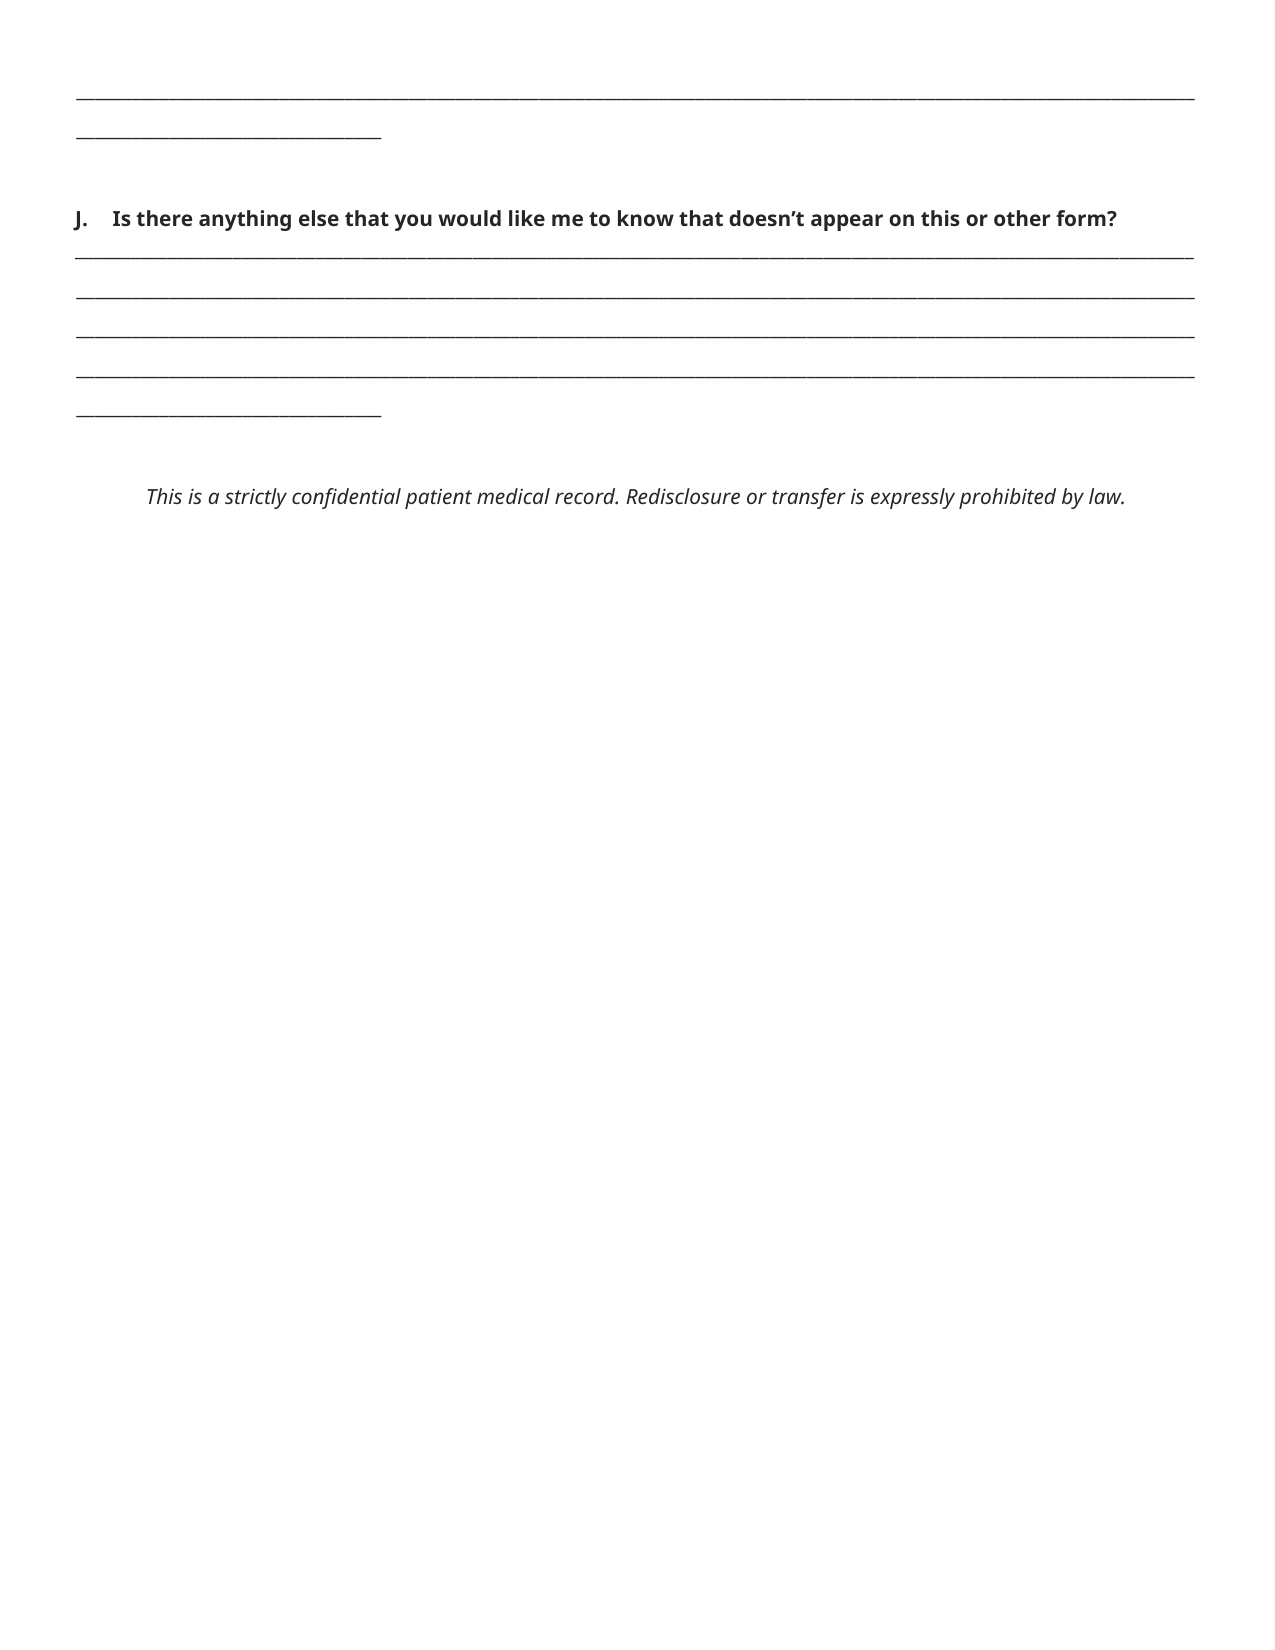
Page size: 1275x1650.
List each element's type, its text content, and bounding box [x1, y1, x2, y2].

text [75, 75, 1200, 143]
list Is there anything else that you would like me to know that doesn’t appear on this or other form? [75, 204, 1200, 232]
text This is a strictly confidential patient medical record. Redisclosure or transfer is expressly prohibited by law. [75, 482, 1200, 510]
